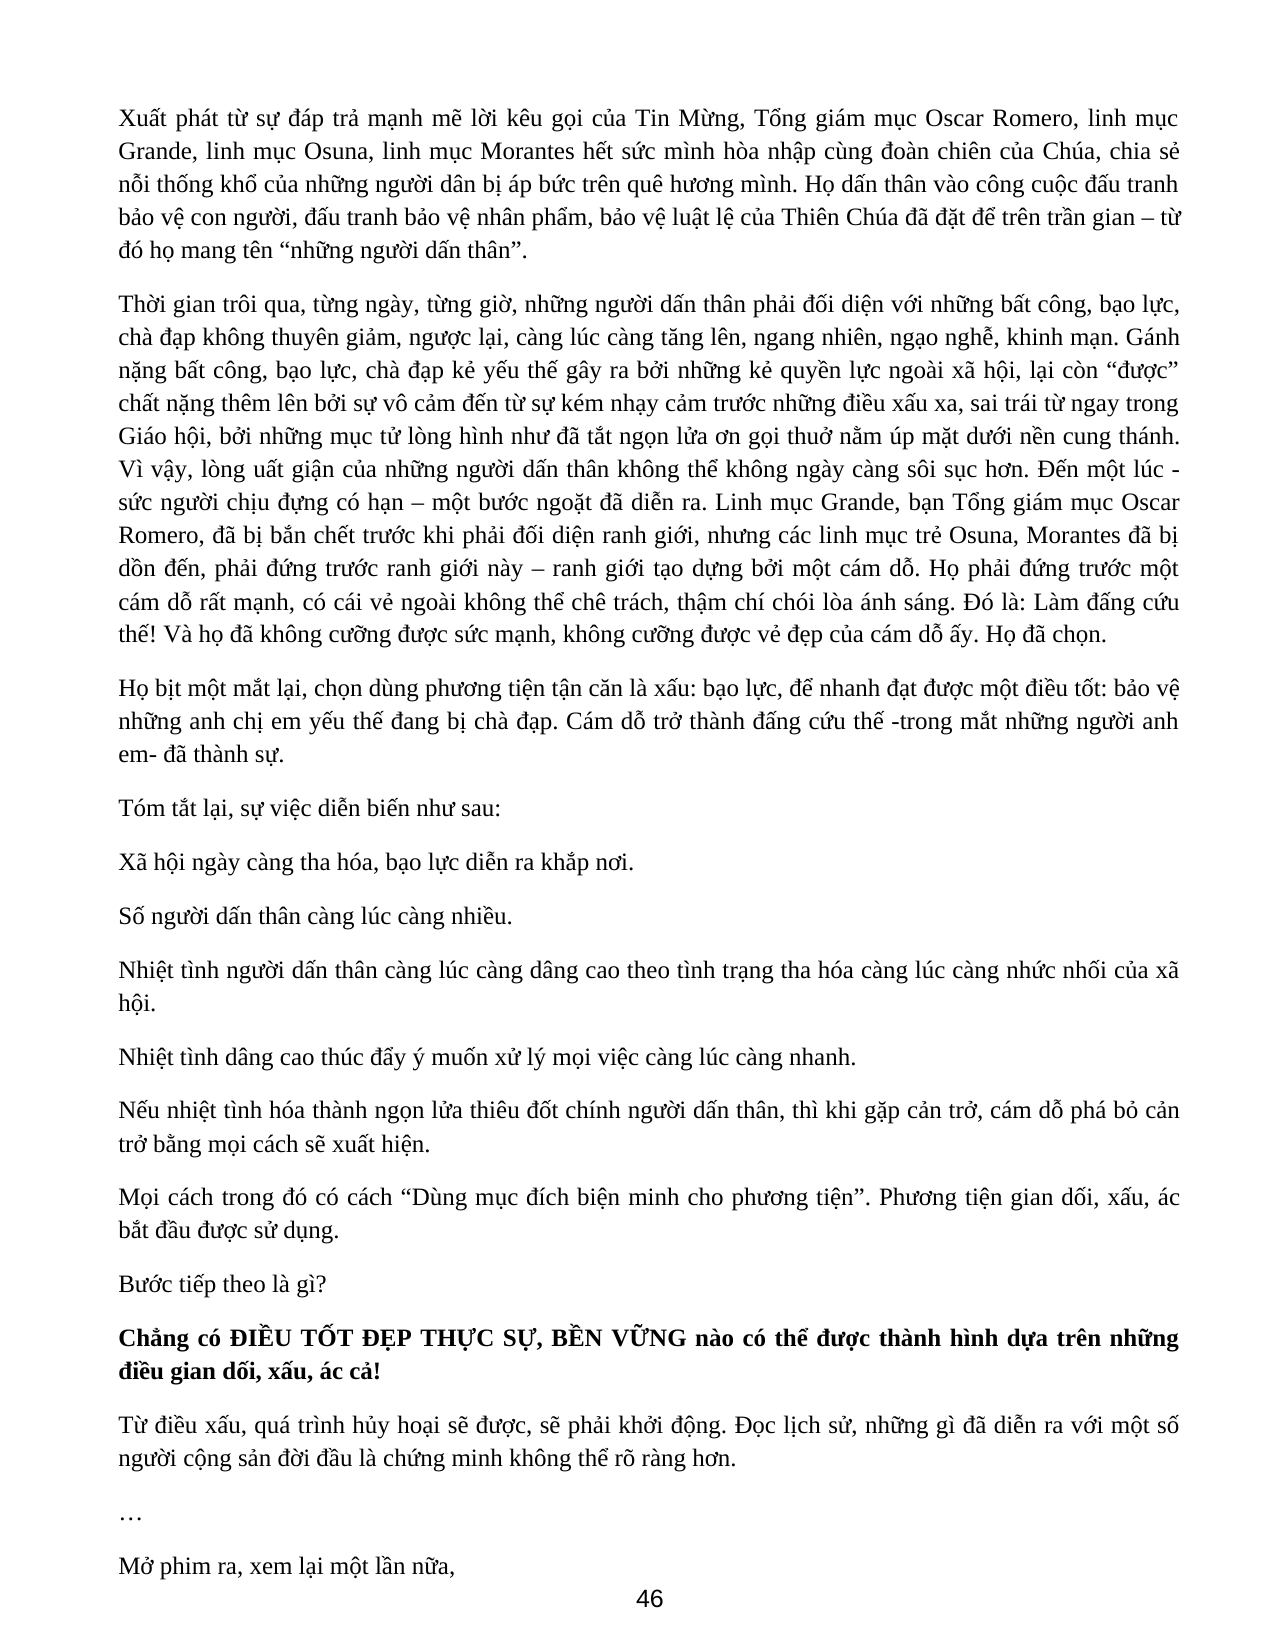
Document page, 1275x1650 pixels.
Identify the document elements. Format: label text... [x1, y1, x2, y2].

text Nhiệt tình người dấn thân càng lúc càng dâng cao theo tình trạng tha hóa càng lúc càng nhức nhối của xã hội. [118, 955, 1181, 1017]
text Thời gian trôi qua, từng ngày, từng giờ, những người dấn thân phải đối diện với những bất công, bạo lực, chà đạp không thuyên giảm, ngược lại, càng lúc càng tăng lên, ngang nhiên, ngạo nghễ, khinh mạn. Gánh nặng bất công, bạo lực, chà đạp kẻ yếu thế gây ra bởi những kẻ quyền lực ngoài xã hội, lại còn “được” chất nặng thêm lên bởi sự vô cảm đến từ sự kém nhạy cảm trước những điều xấu xa, sai trái từ ngay trong Giáo hội, bởi những mục tử lòng hình như đã tắt ngọn lửa ơn gọi thuở nằm úp mặt dưới nền cung thánh. Vì vậy, lòng uất giận của những người dấn thân không thể không ngày càng sôi sục hơn. Đến một lúc - sức người chịu đựng có hạn – một bước ngoặt đã diễn ra. Linh mục Grande, bạn Tổng giám mục Oscar Romero, đã bị bắn chết trước khi phải đối diện ranh giới, nhưng các linh mục trẻ Osuna, Morantes đã bị dồn đến, phải đứng trước ranh giới này – ranh giới tạo dựng bởi một cám dỗ. Họ phải đứng trước một cám dỗ rất mạnh, có cái vẻ ngoài không thể chê trách, thậm chí chói lòa ánh sáng. Đó là: Làm đấng cứu thế! Và họ đã không cưỡng được sức mạnh, không cưỡng được vẻ đẹp của cám dỗ ấy. Họ đã chọn. [118, 289, 1181, 648]
text Mọi cách trong đó có cách “Dùng mục đích biện minh cho phương tiện”. Phương tiện gian dối, xấu, ác bắt đầu được sử dụng. [118, 1182, 1181, 1244]
text Nhiệt tình dâng cao thúc đẩy ý muốn xử lý mọi việc càng lúc càng nhanh. [118, 1042, 1181, 1071]
text Xã hội ngày càng tha hóa, bạo lực diễn ra khắp nơi. [118, 847, 1181, 876]
text Xuất phát từ sự đáp trả mạnh mẽ lời kêu gọi của Tin Mừng, Tổng giám mục Oscar Romero, linh mục Grande, linh mục Osuna, linh mục Morantes hết sức mình hòa nhập cùng đoàn chiên của Chúa, chia sẻ nỗi thống khổ của những người dân bị áp bức trên quê hương mình. Họ dấn thân vào công cuộc đấu tranh bảo vệ con người, đấu tranh bảo vệ nhân phẩm, bảo vệ luật lệ của Thiên Chúa đã đặt để trên trần gian – từ đó họ mang tên “những người dấn thân”. [118, 103, 1181, 264]
text Tóm tắt lại, sự việc diễn biến như sau: [118, 793, 1181, 822]
text Nếu nhiệt tình hóa thành ngọn lửa thiêu đốt chính người dấn thân, thì khi gặp cản trở, cám dỗ phá bỏ cản trở bằng mọi cách sẽ xuất hiện. [118, 1096, 1181, 1157]
text Bước tiếp theo là gì? [118, 1269, 1181, 1298]
text Mở phim ra, xem lại một lần nữa, [118, 1551, 1181, 1579]
text Từ điều xấu, quá trình hủy hoại sẽ được, sẽ phải khởi động. Đọc lịch sử, những gì đã diễn ra với một số người cộng sản đời đầu là chứng minh không thể rõ ràng hơn. [118, 1410, 1181, 1472]
text … [118, 1497, 1181, 1526]
text Chẳng có ĐIỀU TỐT ĐẸP THỰC SỰ, BỀN VỮNG nào có thể được thành hình dựa trên những điều gian dối, xấu, ác cả! [118, 1323, 1181, 1385]
text Số người dấn thân càng lúc càng nhiều. [118, 901, 1181, 930]
text Họ bịt một mắt lại, chọn dùng phương tiện tận căn là xấu: bạo lực, để nhanh đạt được một điều tốt: bảo vệ những anh chị em yếu thế đang bị chà đạp. Cám dỗ trở thành đấng cứu thế -trong mắt những người anh em- đã thành sự. [118, 673, 1181, 768]
